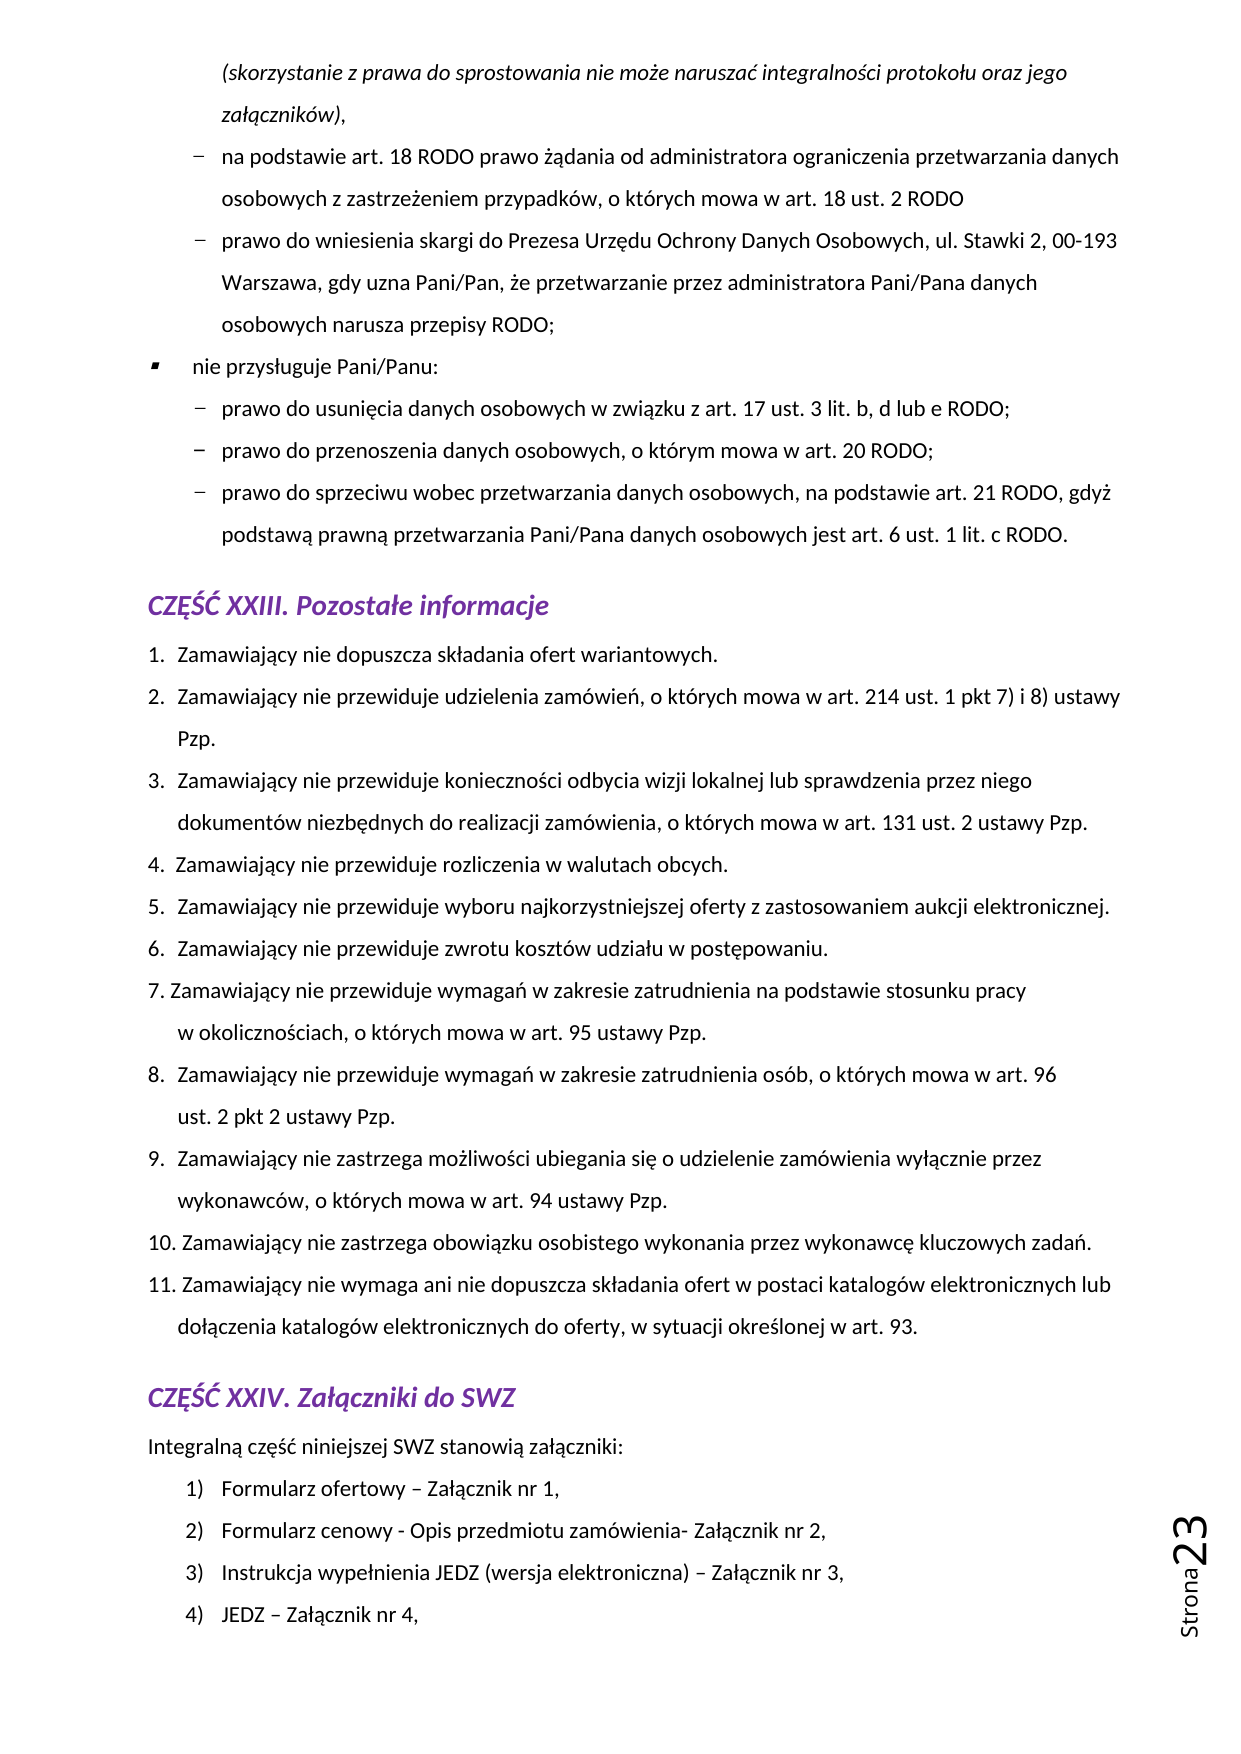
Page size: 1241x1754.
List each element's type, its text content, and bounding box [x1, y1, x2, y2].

text 6. Zamawiający nie przewiduje zwrotu kosztów udziału w postępowaniu. [148, 934, 1137, 962]
text 7. Zamawiający nie przewiduje wymagań w zakresie zatrudnienia na podstawie stosunku pracy w okolicznościach, o których mowa w art. 95 ustawy Pzp. [148, 976, 1137, 1046]
text Integralną część niniejszej SWZ stanowią załączniki: [148, 1432, 1137, 1460]
list Instrukcja wypełnienia JEDZ (wersja elektroniczna) – Załącznik nr 3, [185, 1558, 1137, 1586]
list prawo do sprzeciwu wobec przetwarzania danych osobowych, na podstawie art. 21 RODO, gdyż podstawą prawną przetwarzania Pani/Pana danych osobowych jest art. 6 ust. 1 lit. c RODO. [192, 478, 1137, 548]
text 9. Zamawiający nie zastrzega możliwości ubiegania się o udzielenie zamówienia wyłącznie przez wykonawców, o których mowa w art. 94 ustawy Pzp. [148, 1144, 1137, 1214]
list Formularz cenowy - Opis przedmiotu zamówienia- Załącznik nr 2, [185, 1516, 1137, 1544]
list prawo do przenoszenia danych osobowych, o którym mowa w art. 20 RODO; [192, 436, 1137, 464]
text 8. Zamawiający nie przewiduje wymagań w zakresie zatrudnienia osób, o których mowa w art. 96 ust. 2 pkt 2 ustawy Pzp. [148, 1060, 1137, 1130]
text 5. Zamawiający nie przewiduje wyboru najkorzystniejszej oferty z zastosowaniem aukcji elektronicznej. [148, 892, 1137, 920]
text 11. Zamawiający nie wymaga ani nie dopuszcza składania ofert w postaci katalogów elektronicznych lub dołączenia katalogów elektronicznych do oferty, w sytuacji określonej w art. 93. [148, 1270, 1137, 1340]
list Formularz ofertowy – Załącznik nr 1, [185, 1474, 1137, 1502]
list (skorzystanie z prawa do sprostowania nie może naruszać integralności protokołu oraz jego załączników), [221, 58, 1137, 128]
list prawo do usunięcia danych osobowych w związku z art. 17 ust. 3 lit. b, d lub e RODO; [192, 394, 1137, 422]
list JEDZ – Załącznik nr 4, [185, 1600, 1137, 1628]
text 2. Zamawiający nie przewiduje udzielenia zamówień, o których mowa w art. 214 ust. 1 pkt 7) i 8) ustawy Pzp. [148, 682, 1137, 752]
text 10. Zamawiający nie zastrzega obowiązku osobistego wykonania przez wykonawcę kluczowych zadań. [148, 1228, 1137, 1256]
list prawo do wniesienia skargi do Prezesa Urzędu Ochrony Danych Osobowych, ul. Stawki 2, 00-193 Warszawa, gdy uzna Pani/Pan, że przetwarzanie przez administratora Pani/Pana danych osobowych narusza przepisy RODO; [192, 226, 1137, 338]
list Zamawiający nie dopuszcza składania ofert wariantowych. [148, 640, 1137, 668]
subtitle CZĘŚĆ XXIV. Załączniki do SWZ [148, 1379, 1137, 1414]
subtitle CZĘŚĆ XXIII. Pozostałe informacje [148, 587, 1137, 622]
list na podstawie art. 18 RODO prawo żądania od administratora ograniczenia przetwarzania danych osobowych z zastrzeżeniem przypadków, o których mowa w art. 18 ust. 2 RODO [192, 142, 1137, 212]
text 3. Zamawiający nie przewiduje konieczności odbycia wizji lokalnej lub sprawdzenia przez niego dokumentów niezbędnych do realizacji zamówienia, o których mowa w art. 131 ust. 2 ustawy Pzp. [148, 766, 1137, 836]
text 4. Zamawiający nie przewiduje rozliczenia w walutach obcych. [148, 850, 1137, 878]
list nie przysługuje Pani/Panu: [148, 352, 1137, 380]
